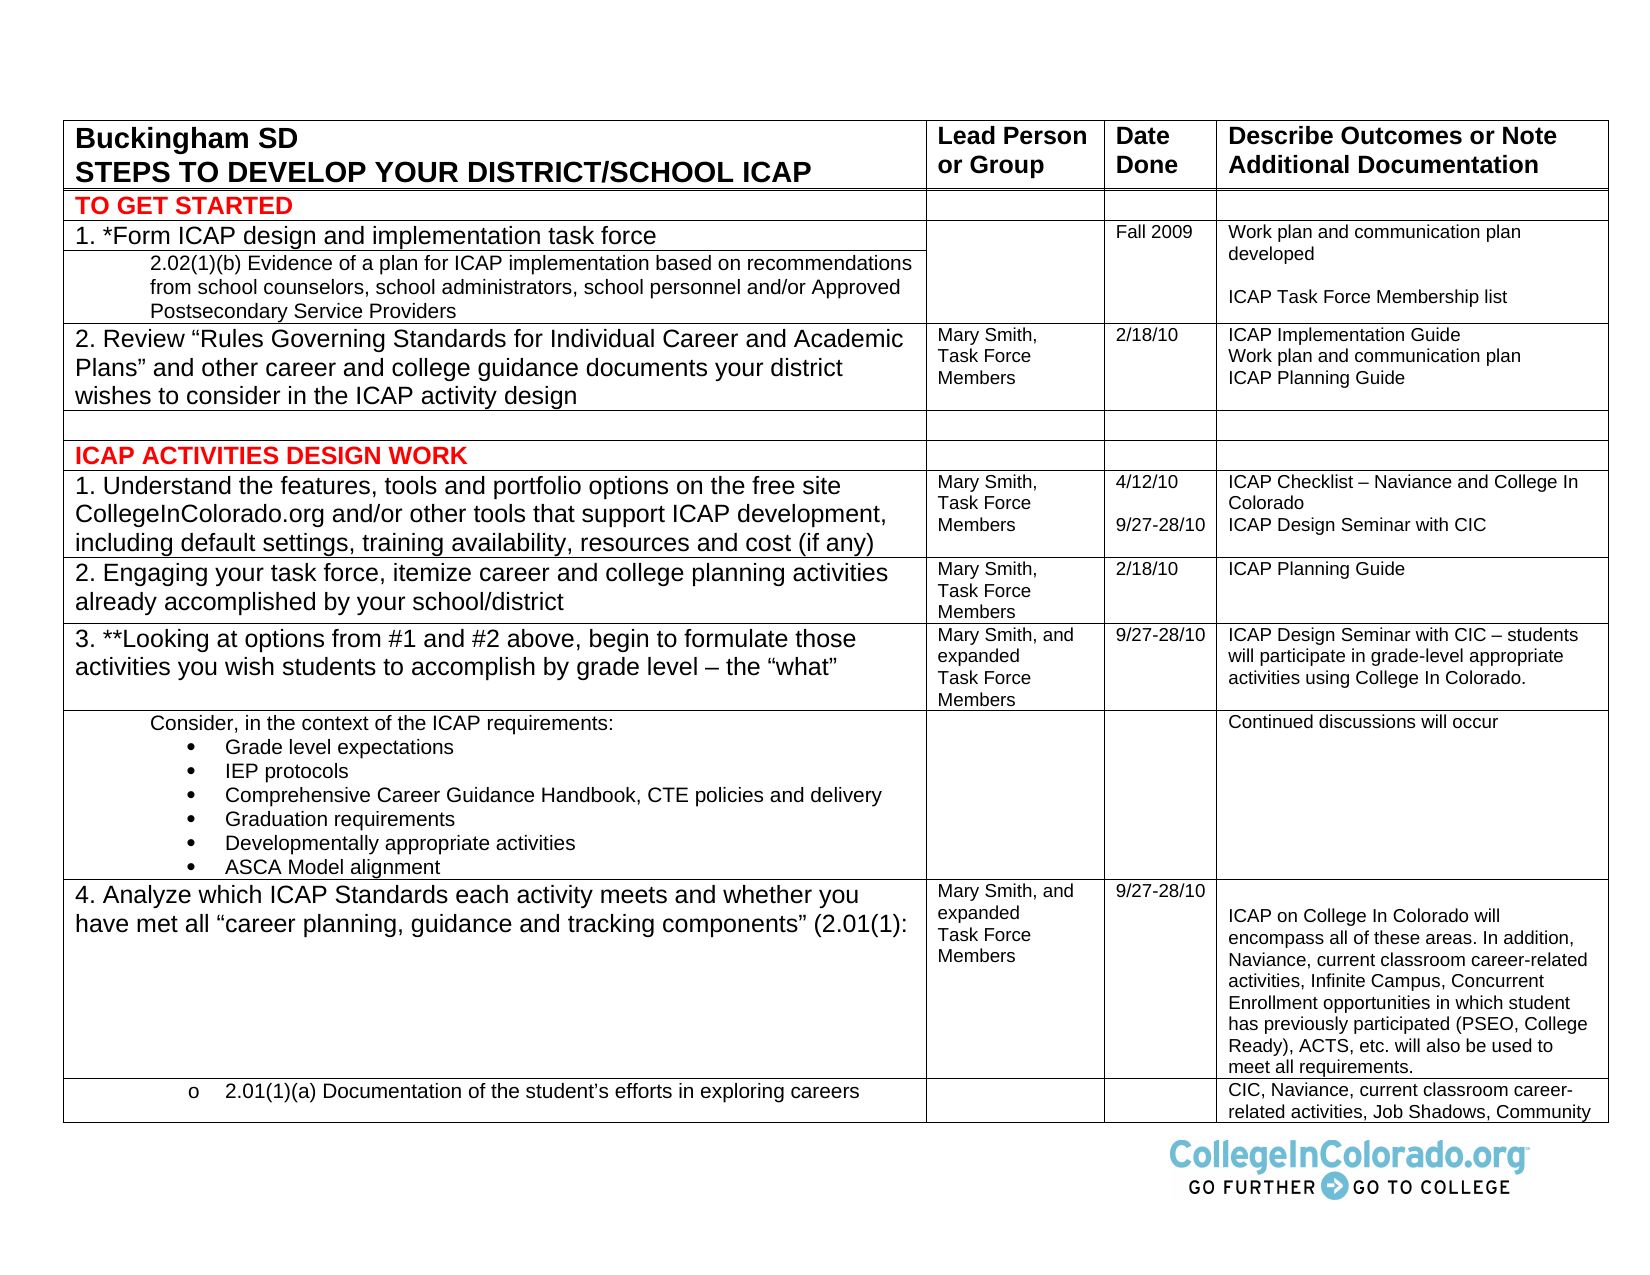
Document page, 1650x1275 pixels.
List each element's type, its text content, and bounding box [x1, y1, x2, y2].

table_cell [1217, 411, 1608, 440]
table_cell [1105, 1079, 1216, 1122]
table_cell [927, 711, 1104, 879]
table_cell 2. Review “Rules Governing Standards for Individual Career and Academic Plans” and other career and college guidance documents your district wishes to consider in the ICAP activity design [64, 324, 926, 410]
table_cell 2/18/10 [1105, 324, 1216, 410]
table_cell 9/27-28/10 [1105, 624, 1216, 710]
table_cell ICAP Planning Guide [1217, 558, 1608, 623]
table_cell 4. Analyze which ICAP Standards each activity meets and whether you have met all “career planning, guidance and tracking components” (2.01(1): [64, 880, 926, 1078]
table_cell 4/12/10 9/27-28/10 [1105, 471, 1216, 557]
table_cell 2/18/10 [1105, 558, 1216, 623]
table_cell TO GET STARTED [64, 191, 926, 220]
table_cell Consider, in the context of the ICAP requirements: Grade level expectations IEP protocols Comprehensive Career Guidance Handbook, CTE policies and delivery Graduation requirements Developmentally appropriate activities ASCA Model alignment [64, 711, 926, 879]
table_cell ICAP Implementation Guide Work plan and communication plan ICAP Planning Guide [1217, 324, 1608, 410]
table_cell [1105, 411, 1216, 440]
picture [1170, 1140, 1531, 1200]
table_header Lead Person or Group [927, 121, 1104, 188]
table_cell ICAP Design Seminar with CIC – students will participate in grade-level appropriate activities using College In Colorado. [1217, 624, 1608, 710]
table_header Date Done [1105, 121, 1216, 188]
table_cell 2.01(1)(a) Documentation of the student’s efforts in exploring careers [64, 1079, 926, 1122]
table_cell Mary Smith, Task Force Members [927, 324, 1104, 410]
table_cell [1105, 711, 1216, 879]
table_cell 9/27-28/10 [1105, 880, 1216, 1078]
table_cell [927, 441, 1104, 469]
table_cell CIC, Naviance, current classroom career-related activities, Job Shadows, Community Employment Experience, ACTS, etc. [1217, 1079, 1608, 1122]
table_cell 2. Engaging your task force, itemize career and college planning activities already accomplished by your school/district [64, 558, 926, 623]
table_cell 3. **Looking at options from #1 and #2 above, begin to formulate those activities you wish students to accomplish by grade level – the “what” [64, 624, 926, 710]
table_header Describe Outcomes or Note Additional Documentation [1217, 121, 1608, 188]
table_cell ICAP ACTIVITIES DESIGN WORK [64, 441, 926, 469]
table_cell Mary Smith, and expanded Task Force Members [927, 880, 1104, 1078]
table_cell [927, 191, 1104, 220]
table_cell Work plan and communication plan developed ICAP Task Force Membership list [1217, 221, 1608, 323]
table_cell Fall 2009 [1105, 221, 1216, 323]
table_cell ICAP on College In Colorado will encompass all of these areas. In addition, Naviance, current classroom career-related activities, Infinite Campus, Concurrent Enrollment opportunities in which student has previously participated (PSEO, College Ready), ACTS, etc. will also be used to meet all requirements. [1217, 880, 1608, 1078]
table_header Buckingham SD STEPS TO DEVELOP YOUR DISTRICT/SCHOOL ICAP [64, 121, 926, 188]
table_cell [1105, 441, 1216, 469]
table_cell 2.02(1)(b) Evidence of a plan for ICAP implementation based on recommendations from school counselors, school administrators, school personnel and/or Approved Postsecondary Service Providers [64, 251, 926, 323]
table_cell [1105, 191, 1216, 220]
table_cell [1217, 441, 1608, 469]
table_cell [64, 411, 926, 440]
table_cell [1217, 191, 1608, 220]
table_cell Mary Smith, and expanded Task Force Members [927, 624, 1104, 710]
table_cell Mary Smith, Task Force Members [927, 558, 1104, 623]
table_cell [927, 1079, 1104, 1122]
table_cell [927, 221, 1104, 323]
table_cell Mary Smith, Task Force Members [927, 471, 1104, 557]
table_cell ICAP Checklist – Naviance and College In Colorado ICAP Design Seminar with CIC [1217, 471, 1608, 557]
table_cell [927, 411, 1104, 440]
table_cell Continued discussions will occur [1217, 711, 1608, 879]
table_cell 1. Understand the features, tools and portfolio options on the free site CollegeInColorado.org and/or other tools that support ICAP development, including default settings, training availability, resources and cost (if any) [64, 471, 926, 557]
table_cell 1. *Form ICAP design and implementation task force [64, 221, 926, 250]
